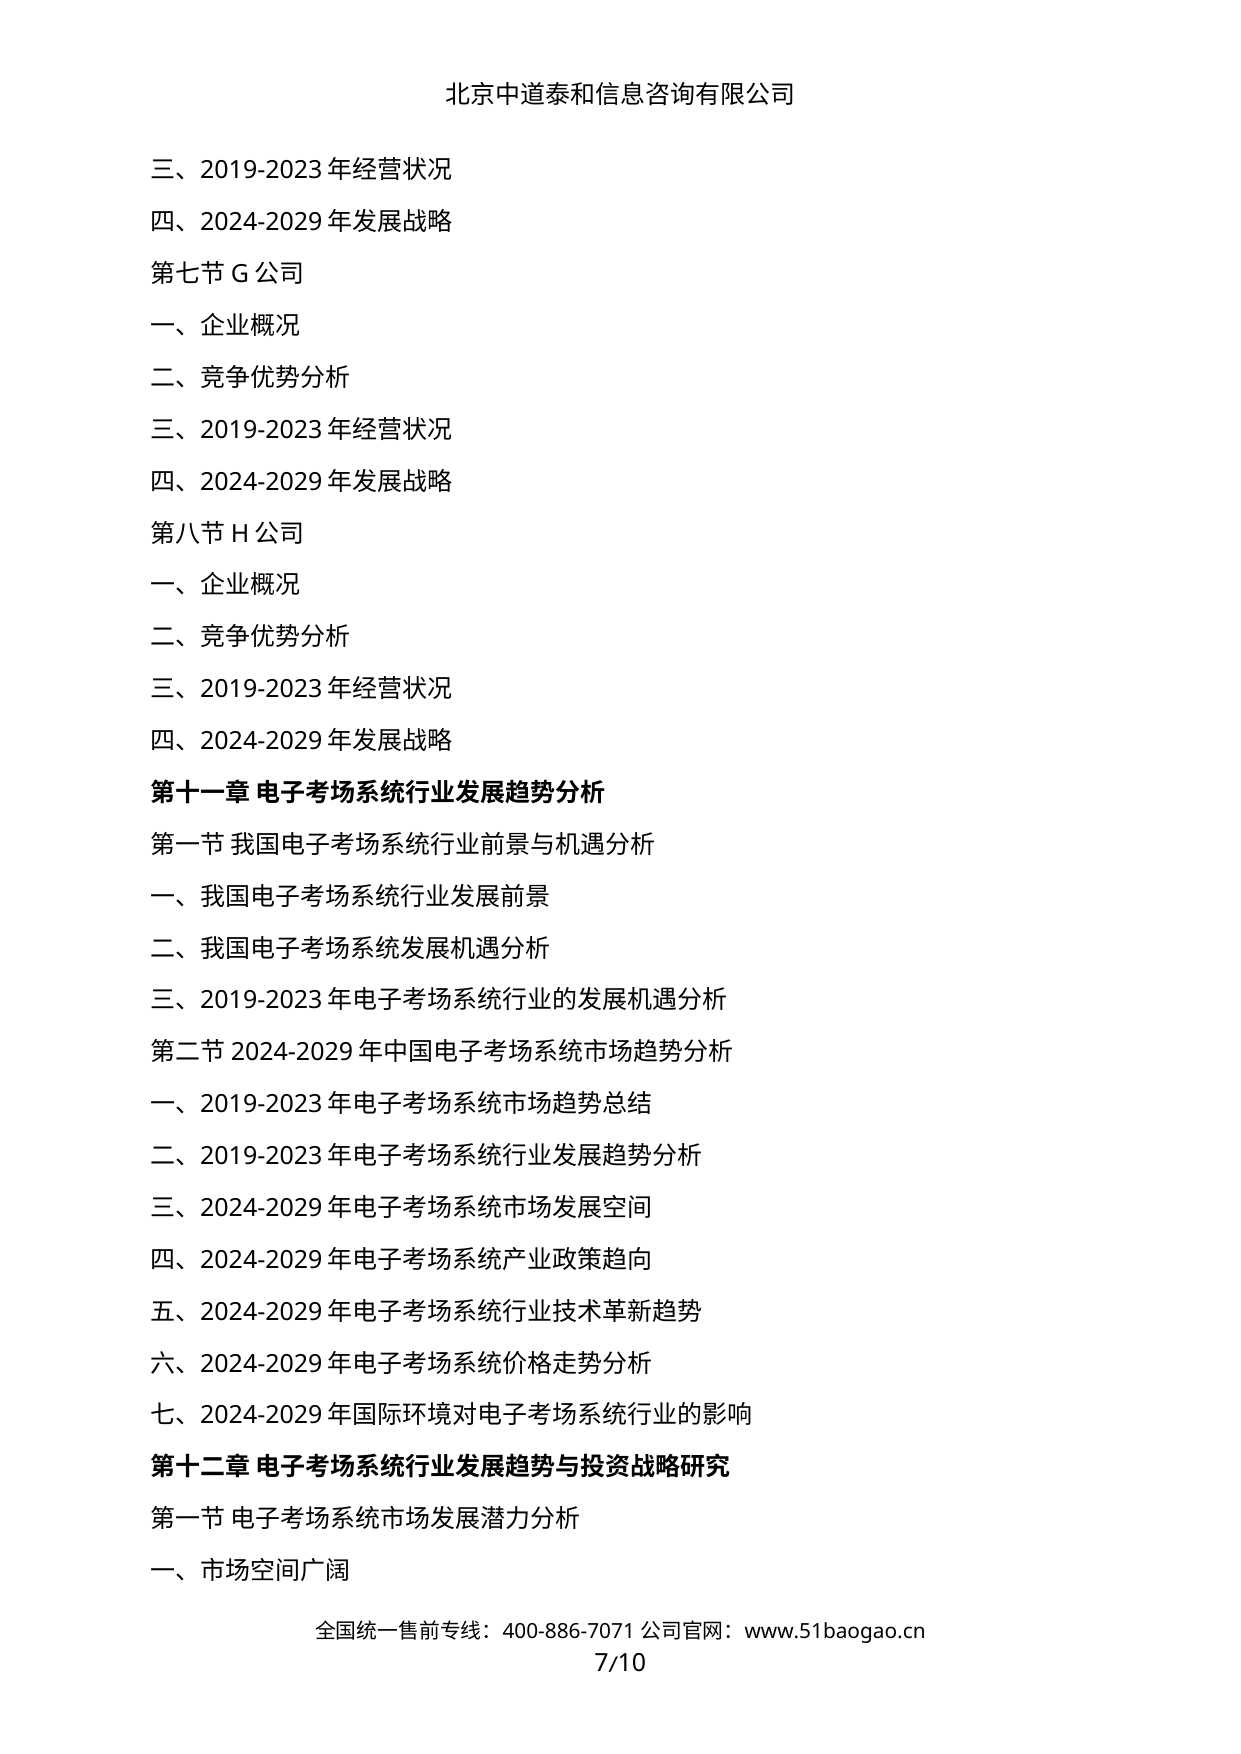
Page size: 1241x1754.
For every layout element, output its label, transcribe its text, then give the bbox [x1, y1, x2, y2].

text 四、2024-2029年发展战略 [150, 202, 1090, 238]
text 第十一章 电子考场系统行业发展趋势分析 [150, 772, 1090, 809]
text 一、我国电子考场系统行业发展前景 [150, 876, 1090, 912]
text 三、2024-2029年电子考场系统市场发展空间 [150, 1187, 1090, 1224]
text 一、企业概况 [150, 565, 1090, 601]
text 二、竞争优势分析 [150, 357, 1090, 394]
text 一、企业概况 [150, 306, 1090, 342]
text 二、我国电子考场系统发展机遇分析 [150, 928, 1090, 964]
text 二、竞争优势分析 [150, 617, 1090, 653]
text 第十二章 电子考场系统行业发展趋势与投资战略研究 [150, 1447, 1090, 1483]
text 三、2019-2023年经营状况 [150, 150, 1090, 186]
text 六、2024-2029年电子考场系统价格走势分析 [150, 1343, 1090, 1379]
text 四、2024-2029年电子考场系统产业政策趋向 [150, 1239, 1090, 1276]
text 四、2024-2029年发展战略 [150, 721, 1090, 757]
text 二、2019-2023年电子考场系统行业发展趋势分析 [150, 1136, 1090, 1172]
text 第二节 2024-2029年中国电子考场系统市场趋势分析 [150, 1032, 1090, 1068]
text 一、市场空间广阔 [150, 1551, 1090, 1587]
text 三、2019-2023年经营状况 [150, 409, 1090, 446]
text 第七节 G公司 [150, 254, 1090, 290]
text 三、2019-2023年电子考场系统行业的发展机遇分析 [150, 980, 1090, 1016]
text 三、2019-2023年经营状况 [150, 669, 1090, 705]
text 一、2019-2023年电子考场系统市场趋势总结 [150, 1084, 1090, 1120]
text 七、2024-2029年国际环境对电子考场系统行业的影响 [150, 1395, 1090, 1431]
text 第八节 H公司 [150, 513, 1090, 549]
text 四、2024-2029年发展战略 [150, 461, 1090, 497]
text 第一节 电子考场系统市场发展潜力分析 [150, 1499, 1090, 1535]
text 第一节 我国电子考场系统行业前景与机遇分析 [150, 824, 1090, 861]
text 五、2024-2029年电子考场系统行业技术革新趋势 [150, 1291, 1090, 1327]
